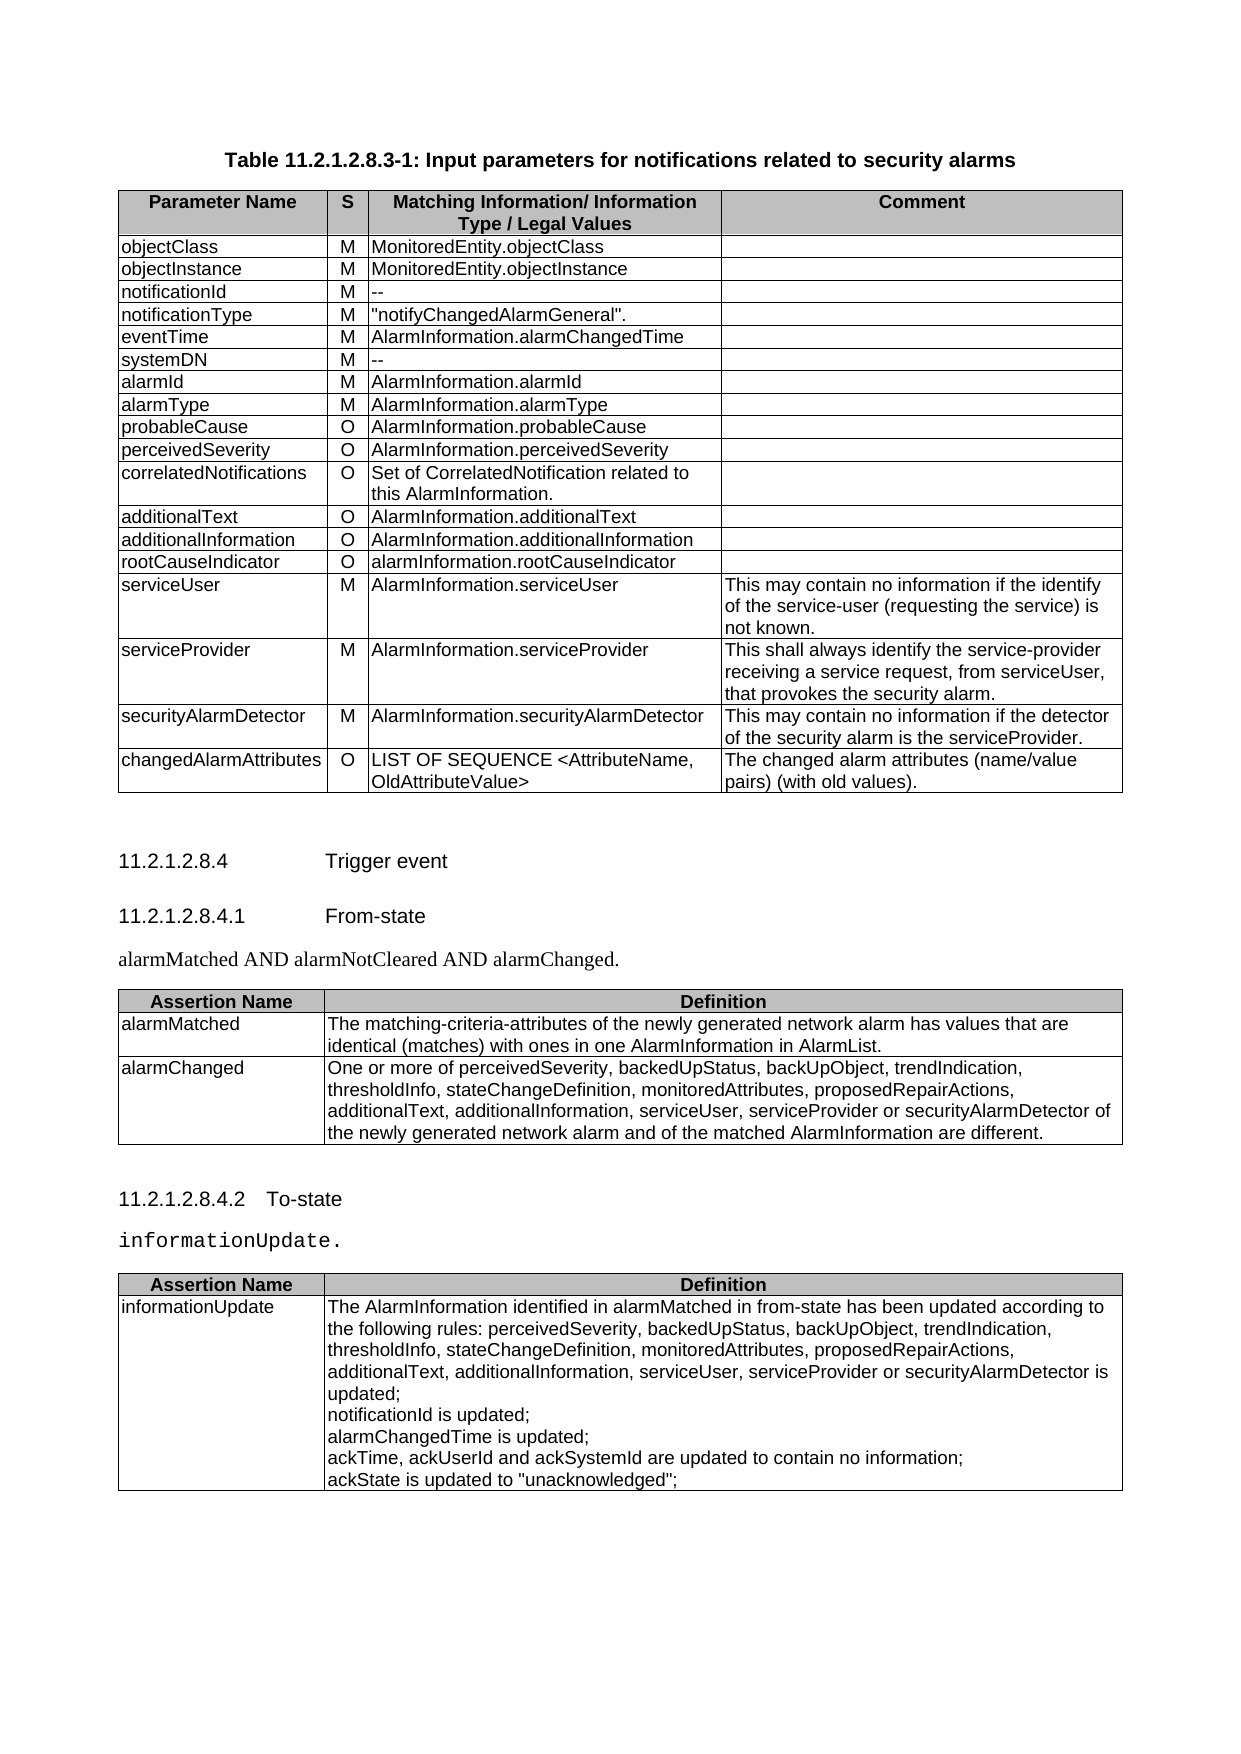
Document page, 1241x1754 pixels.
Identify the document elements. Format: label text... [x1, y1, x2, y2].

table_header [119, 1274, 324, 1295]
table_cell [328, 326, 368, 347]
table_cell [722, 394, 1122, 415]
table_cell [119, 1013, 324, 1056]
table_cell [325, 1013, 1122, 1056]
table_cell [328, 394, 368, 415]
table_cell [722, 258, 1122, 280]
text alarmMatched AND alarmNotCleared AND alarmChanged. [118, 947, 1122, 971]
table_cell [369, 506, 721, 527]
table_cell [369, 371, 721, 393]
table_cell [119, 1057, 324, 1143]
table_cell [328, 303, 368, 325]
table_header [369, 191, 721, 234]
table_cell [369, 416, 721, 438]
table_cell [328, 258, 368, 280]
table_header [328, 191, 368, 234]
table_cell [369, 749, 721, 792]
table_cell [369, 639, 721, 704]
subtitle 11.2.1.2.8.4.1 From-state [118, 904, 1122, 928]
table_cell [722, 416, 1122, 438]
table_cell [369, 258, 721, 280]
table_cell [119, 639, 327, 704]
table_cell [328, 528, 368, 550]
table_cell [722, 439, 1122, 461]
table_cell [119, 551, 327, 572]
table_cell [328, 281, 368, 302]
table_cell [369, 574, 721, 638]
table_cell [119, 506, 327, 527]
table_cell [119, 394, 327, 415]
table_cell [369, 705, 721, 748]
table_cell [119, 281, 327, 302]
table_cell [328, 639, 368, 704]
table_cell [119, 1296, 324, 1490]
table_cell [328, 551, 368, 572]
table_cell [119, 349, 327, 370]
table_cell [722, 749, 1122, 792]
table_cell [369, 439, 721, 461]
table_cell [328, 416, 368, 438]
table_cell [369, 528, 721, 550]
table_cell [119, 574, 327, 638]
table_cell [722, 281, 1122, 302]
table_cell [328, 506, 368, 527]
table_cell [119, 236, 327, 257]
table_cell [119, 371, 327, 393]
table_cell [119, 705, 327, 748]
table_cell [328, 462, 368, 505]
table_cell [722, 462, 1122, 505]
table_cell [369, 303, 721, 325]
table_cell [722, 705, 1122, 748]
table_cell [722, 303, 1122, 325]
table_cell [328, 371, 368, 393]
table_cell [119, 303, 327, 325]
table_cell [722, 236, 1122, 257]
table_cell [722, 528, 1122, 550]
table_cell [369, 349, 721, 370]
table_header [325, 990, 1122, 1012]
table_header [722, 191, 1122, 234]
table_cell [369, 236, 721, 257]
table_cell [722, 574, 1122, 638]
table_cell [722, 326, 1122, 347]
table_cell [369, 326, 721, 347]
text informationUpdate. [118, 1230, 1122, 1254]
subtitle 11.2.1.2.8.4 Trigger event [118, 849, 1122, 873]
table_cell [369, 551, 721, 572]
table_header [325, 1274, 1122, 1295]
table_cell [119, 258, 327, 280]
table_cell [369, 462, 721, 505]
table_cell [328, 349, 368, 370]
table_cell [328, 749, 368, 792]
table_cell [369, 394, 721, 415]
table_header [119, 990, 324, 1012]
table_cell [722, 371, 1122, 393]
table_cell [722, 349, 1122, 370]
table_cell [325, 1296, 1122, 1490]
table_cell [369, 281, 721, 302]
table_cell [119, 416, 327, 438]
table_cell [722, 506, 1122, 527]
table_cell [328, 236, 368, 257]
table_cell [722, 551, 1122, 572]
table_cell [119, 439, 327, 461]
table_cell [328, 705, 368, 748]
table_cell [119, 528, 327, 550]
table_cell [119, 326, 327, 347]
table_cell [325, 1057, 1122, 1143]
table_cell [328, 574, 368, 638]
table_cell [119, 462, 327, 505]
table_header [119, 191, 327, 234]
text 11.2.1.2.8.4.2 To-state [118, 1187, 1122, 1211]
text Table 11.2.1.2.8.3-1: Input parameters for notifications related to security alarms [118, 148, 1122, 172]
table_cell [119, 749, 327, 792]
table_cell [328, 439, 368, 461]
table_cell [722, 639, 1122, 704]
